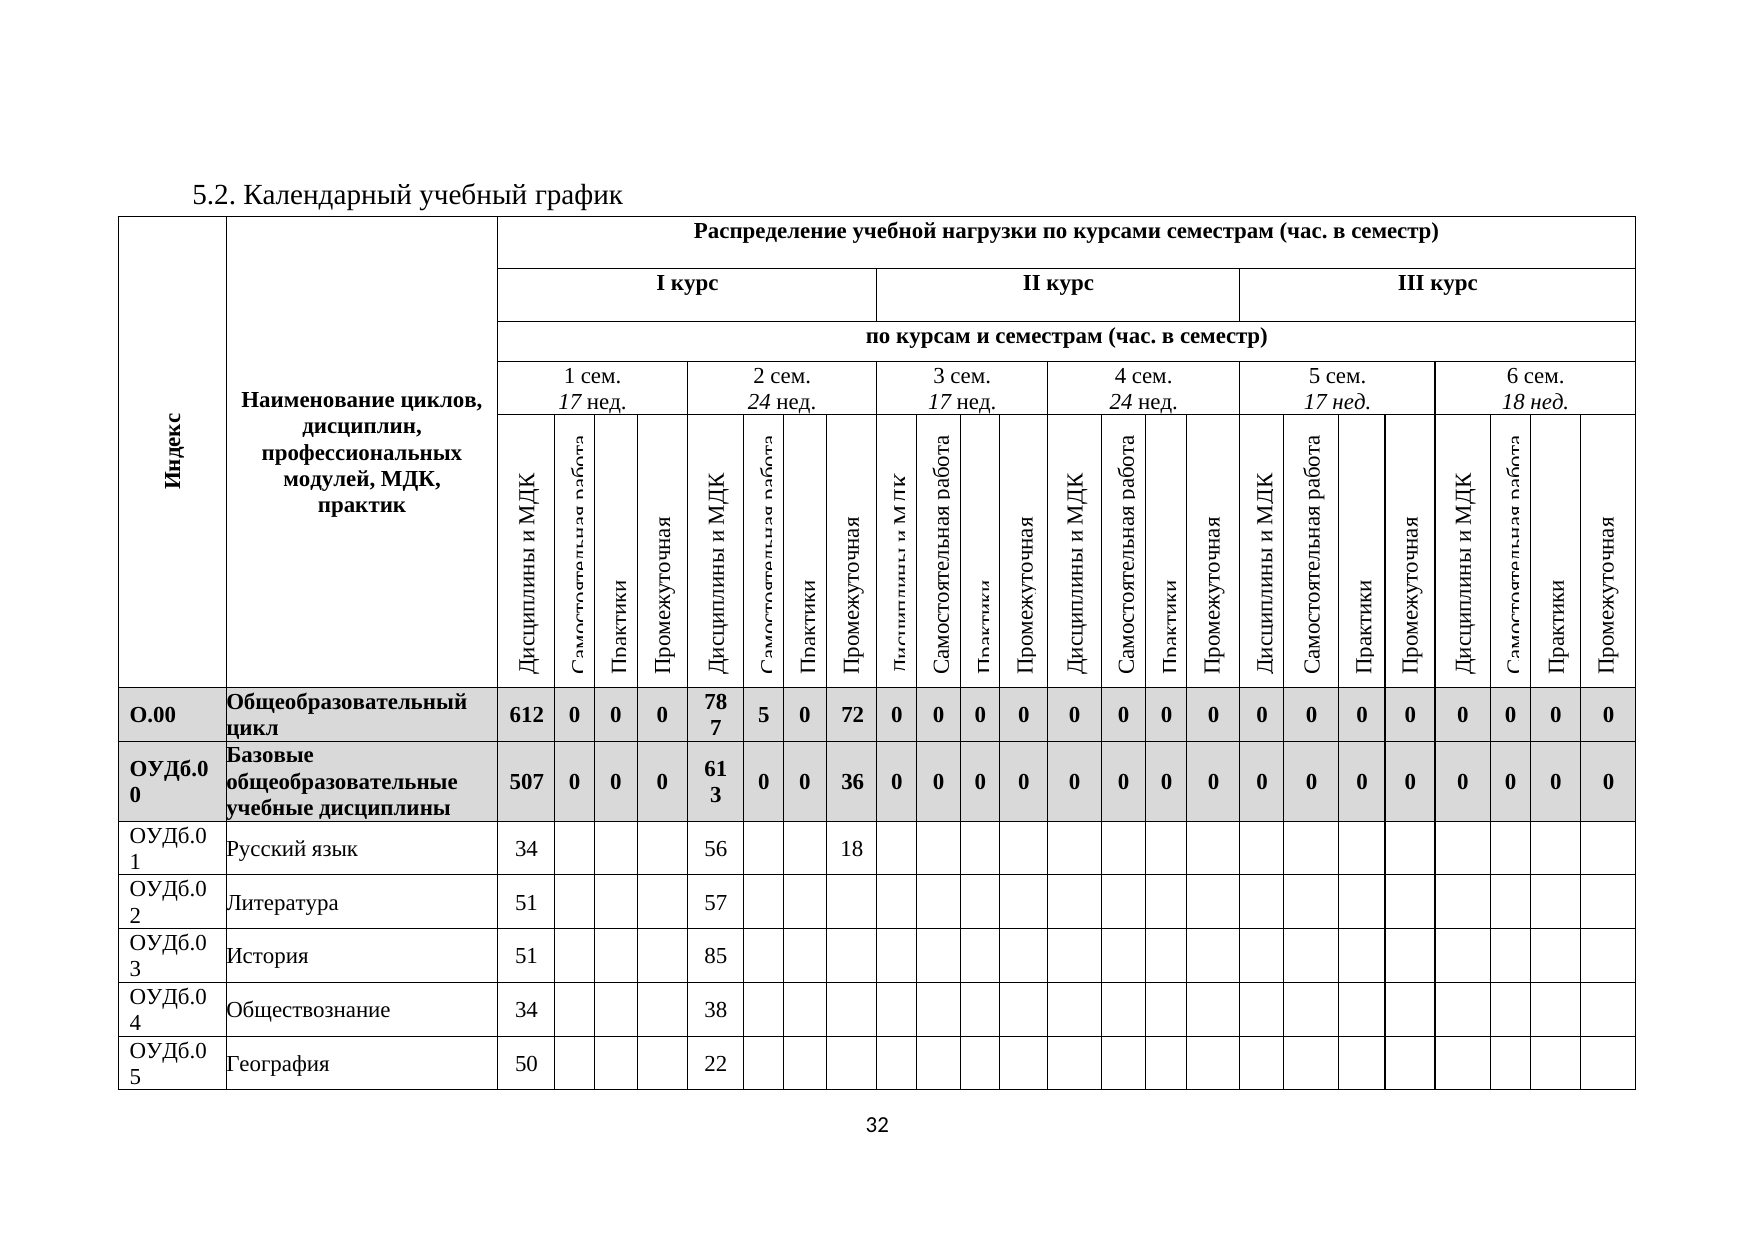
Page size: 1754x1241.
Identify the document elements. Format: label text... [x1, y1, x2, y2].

table_cell 0 [1581, 742, 1635, 821]
table_header Распределение учебной нагрузки по курсами семестрам (час. в семестр) [498, 217, 1635, 268]
table_cell 0 [1531, 742, 1580, 821]
table_cell [1284, 1037, 1338, 1089]
table_cell [1284, 983, 1338, 1036]
table_cell [1581, 875, 1635, 928]
table_cell 0 [877, 742, 916, 821]
table_cell [1386, 929, 1434, 982]
table_cell Практики [961, 415, 999, 687]
table_cell 0 [595, 742, 637, 821]
table_cell [1187, 822, 1239, 874]
table_cell [784, 1037, 826, 1089]
table_cell [1436, 929, 1490, 982]
table_cell [638, 822, 687, 874]
table_cell [555, 875, 594, 928]
table_cell [1491, 983, 1530, 1036]
table_cell 0 [1284, 688, 1338, 741]
table_cell 0 [1146, 688, 1186, 741]
table_cell [1531, 983, 1580, 1036]
table_cell 0 [1386, 742, 1434, 821]
table_cell [1187, 1037, 1239, 1089]
table_cell [1240, 983, 1283, 1036]
table_cell ОУДб.02 [119, 875, 226, 928]
table_cell 0 [638, 742, 687, 821]
table_cell 0 [1491, 742, 1530, 821]
table_cell Промежуточная аттестация [1386, 415, 1434, 687]
table_cell [1339, 983, 1384, 1036]
table_cell [1000, 1037, 1047, 1089]
table_cell Практики [1531, 415, 1580, 687]
subtitle 5.2. Календарный учебный график [118, 177, 1636, 211]
table_cell Самостоятельная работа [555, 415, 594, 687]
table_cell [877, 1037, 916, 1089]
table_cell Промежуточная аттестация [1000, 415, 1047, 687]
table_cell 18 [827, 822, 876, 874]
table_cell 0 [1491, 688, 1530, 741]
table_cell 57 [688, 875, 743, 928]
table_cell 0 [1102, 688, 1145, 741]
table_cell 0 [638, 688, 687, 741]
table_cell 38 [688, 983, 743, 1036]
table_cell [1240, 1037, 1283, 1089]
table_cell [1581, 983, 1635, 1036]
table_cell [827, 875, 876, 928]
table_cell [1491, 875, 1530, 928]
table_cell [1531, 1037, 1580, 1089]
table_cell Дисциплины и МДК [1240, 415, 1283, 687]
table_cell [784, 875, 826, 928]
table_cell [638, 929, 687, 982]
table_cell 0 [1048, 742, 1101, 821]
table_cell II курс [877, 269, 1239, 321]
table_cell [1339, 929, 1384, 982]
table_cell 56 [688, 822, 743, 874]
table_cell География [227, 1037, 497, 1089]
table_cell ОУДб.04 [119, 983, 226, 1036]
table_cell 0 [1187, 688, 1239, 741]
table_cell 0 [595, 688, 637, 741]
table_cell [1102, 1037, 1145, 1089]
table_cell 0 [1240, 742, 1283, 821]
table_cell Дисциплины и МДК [877, 415, 916, 687]
table_cell [1102, 929, 1145, 982]
table_cell ОУДб.00 [119, 742, 226, 821]
table_cell [1102, 875, 1145, 928]
table_cell [1339, 1037, 1384, 1089]
table_cell [961, 929, 999, 982]
table_cell [595, 983, 637, 1036]
table_cell [1048, 1037, 1101, 1089]
table_cell [1240, 875, 1283, 928]
table_cell Промежуточная аттестация [827, 415, 876, 687]
table_cell 0 [1531, 688, 1580, 741]
table_cell 2 сем. 24 нед. [688, 362, 876, 414]
table_cell 0 [784, 742, 826, 821]
table_cell 0 [1436, 688, 1490, 741]
table_cell [744, 929, 783, 982]
table_cell Промежуточная аттестация [1581, 415, 1635, 687]
table_cell 0 [877, 688, 916, 741]
table_cell ОУДб.05 [119, 1037, 226, 1089]
table_cell [1581, 822, 1635, 874]
table_cell [1581, 929, 1635, 982]
table_cell [961, 875, 999, 928]
table_cell [638, 875, 687, 928]
table_cell [1436, 1037, 1490, 1089]
table_cell [827, 983, 876, 1036]
table_cell ОУДб.01 [119, 822, 226, 874]
table_cell [1284, 875, 1338, 928]
table_cell [1187, 875, 1239, 928]
table_cell [638, 983, 687, 1036]
table_cell [595, 1037, 637, 1089]
table_cell [917, 875, 960, 928]
table_cell [744, 822, 783, 874]
table_cell [961, 822, 999, 874]
table_cell 787 [688, 688, 743, 741]
table_cell 5 сем. 17 нед. [1240, 362, 1434, 414]
table_cell 1 сем. 17 нед. [498, 362, 687, 414]
table_cell [1531, 929, 1580, 982]
table_cell [1102, 822, 1145, 874]
table_cell [1187, 983, 1239, 1036]
table_cell 34 [498, 983, 554, 1036]
table_cell [1339, 875, 1384, 928]
table_cell [1436, 822, 1490, 874]
table_cell 0 [961, 742, 999, 821]
table_cell 5 [744, 688, 783, 741]
table_cell [1491, 1037, 1530, 1089]
table_cell [1000, 929, 1047, 982]
table_cell 507 [498, 742, 554, 821]
table_cell Практики [1339, 415, 1384, 687]
table_cell 613 [688, 742, 743, 821]
table_cell по курсам и семестрам (час. в семестр) [498, 322, 1635, 361]
table_cell [1048, 929, 1101, 982]
table_cell 0 [917, 688, 960, 741]
table_cell 0 [744, 742, 783, 821]
table_header Индекс [119, 217, 226, 687]
table_cell [1146, 875, 1186, 928]
table_cell 0 [555, 688, 594, 741]
table_cell 612 [498, 688, 554, 741]
table_cell Промежуточная аттестация [638, 415, 687, 687]
table_cell [1491, 822, 1530, 874]
table_cell 0 [917, 742, 960, 821]
table_cell 0 [1284, 742, 1338, 821]
table_cell [595, 929, 637, 982]
table_cell [961, 983, 999, 1036]
table_cell 3 сем. 17 нед. [877, 362, 1047, 414]
table_cell Русский язык [227, 822, 497, 874]
table_cell 4 сем. 24 нед. [1048, 362, 1239, 414]
table_cell [595, 875, 637, 928]
table_cell [827, 929, 876, 982]
table_cell [961, 1037, 999, 1089]
table_cell Самостоятельная работа [1102, 415, 1145, 687]
table_cell [1491, 929, 1530, 982]
table_cell III курс [1240, 269, 1635, 321]
table_cell [877, 875, 916, 928]
table_cell Практики [595, 415, 637, 687]
table_cell [1146, 983, 1186, 1036]
table_cell [1436, 875, 1490, 928]
table_cell О.00 [119, 688, 226, 741]
table_cell [1284, 929, 1338, 982]
table_cell 0 [784, 688, 826, 741]
table_cell Практики [1146, 415, 1186, 687]
table_cell [1048, 875, 1101, 928]
table_cell I курс [498, 269, 876, 321]
table_cell [1581, 1037, 1635, 1089]
table_cell Промежуточная аттестация [1187, 415, 1239, 687]
table_cell 0 [1339, 742, 1384, 821]
table_cell [1240, 822, 1283, 874]
table_cell [784, 983, 826, 1036]
table_cell Самостоятельная работа [744, 415, 783, 687]
table_cell [917, 1037, 960, 1089]
table_cell [1386, 822, 1434, 874]
table_cell 0 [555, 742, 594, 821]
table_cell 51 [498, 929, 554, 982]
table_cell [744, 983, 783, 1036]
table_cell [1000, 822, 1047, 874]
table_cell Самостоятельная работа [1284, 415, 1338, 687]
table_cell Дисциплины и МДК [1436, 415, 1490, 687]
table_cell 34 [498, 822, 554, 874]
table_cell [1048, 822, 1101, 874]
table_cell 0 [1048, 688, 1101, 741]
table_cell [1284, 822, 1338, 874]
table_header Наименование циклов, дисциплин, профессиональных модулей, МДК, практик [227, 217, 497, 687]
table_cell [744, 875, 783, 928]
table_cell [555, 929, 594, 982]
table_cell 0 [1436, 742, 1490, 821]
table_cell Самостоятельная работа [917, 415, 960, 687]
table_cell 0 [1187, 742, 1239, 821]
table_cell Обществознание [227, 983, 497, 1036]
table_cell 6 сем. 18 нед. [1436, 362, 1635, 414]
table_cell 85 [688, 929, 743, 982]
table_cell [784, 822, 826, 874]
table_cell Практики [784, 415, 826, 687]
table_cell Общеобразовательный цикл [227, 688, 497, 741]
table_cell [1386, 875, 1434, 928]
table_cell [877, 983, 916, 1036]
table_cell [1048, 983, 1101, 1036]
table_cell [555, 983, 594, 1036]
table_cell [827, 1037, 876, 1089]
table_cell [1240, 929, 1283, 982]
table_cell [917, 983, 960, 1036]
table_cell [877, 929, 916, 982]
table_cell [1146, 822, 1186, 874]
table_cell [1339, 822, 1384, 874]
table_cell 0 [1240, 688, 1283, 741]
table_cell [1386, 1037, 1434, 1089]
table_cell 0 [961, 688, 999, 741]
table_cell Литература [227, 875, 497, 928]
table_cell Базовые общеобразовательные учебные дисциплины [227, 742, 497, 821]
table_cell [1436, 983, 1490, 1036]
table_cell 0 [1386, 688, 1434, 741]
table_cell 22 [688, 1037, 743, 1089]
table_cell [595, 822, 637, 874]
table_cell История [227, 929, 497, 982]
table_cell [917, 822, 960, 874]
table_cell [1146, 929, 1186, 982]
table_cell [1102, 983, 1145, 1036]
table_cell Дисциплины и МДК [498, 415, 554, 687]
table_cell 36 [827, 742, 876, 821]
table_cell [555, 822, 594, 874]
table_cell [638, 1037, 687, 1089]
table_cell [784, 929, 826, 982]
table_cell [1000, 875, 1047, 928]
table_cell [917, 929, 960, 982]
table_cell [1386, 983, 1434, 1036]
table_cell 51 [498, 875, 554, 928]
table_cell Дисциплины и МДК [1048, 415, 1101, 687]
table_cell [555, 1037, 594, 1089]
table_cell [1531, 875, 1580, 928]
table_cell [744, 1037, 783, 1089]
table_cell [1531, 822, 1580, 874]
table_cell [877, 822, 916, 874]
table_cell [1146, 1037, 1186, 1089]
table_cell 0 [1146, 742, 1186, 821]
table_cell 0 [1000, 742, 1047, 821]
table_cell [1000, 983, 1047, 1036]
table_cell [1187, 929, 1239, 982]
table_cell 0 [1581, 688, 1635, 741]
table_cell ОУДб.03 [119, 929, 226, 982]
table_cell 50 [498, 1037, 554, 1089]
table_cell 0 [1339, 688, 1384, 741]
table_cell 0 [1102, 742, 1145, 821]
table_cell 72 [827, 688, 876, 741]
table_cell 0 [1000, 688, 1047, 741]
table_cell Дисциплины и МДК [688, 415, 743, 687]
table_cell Самостоятельная работа [1491, 415, 1530, 687]
